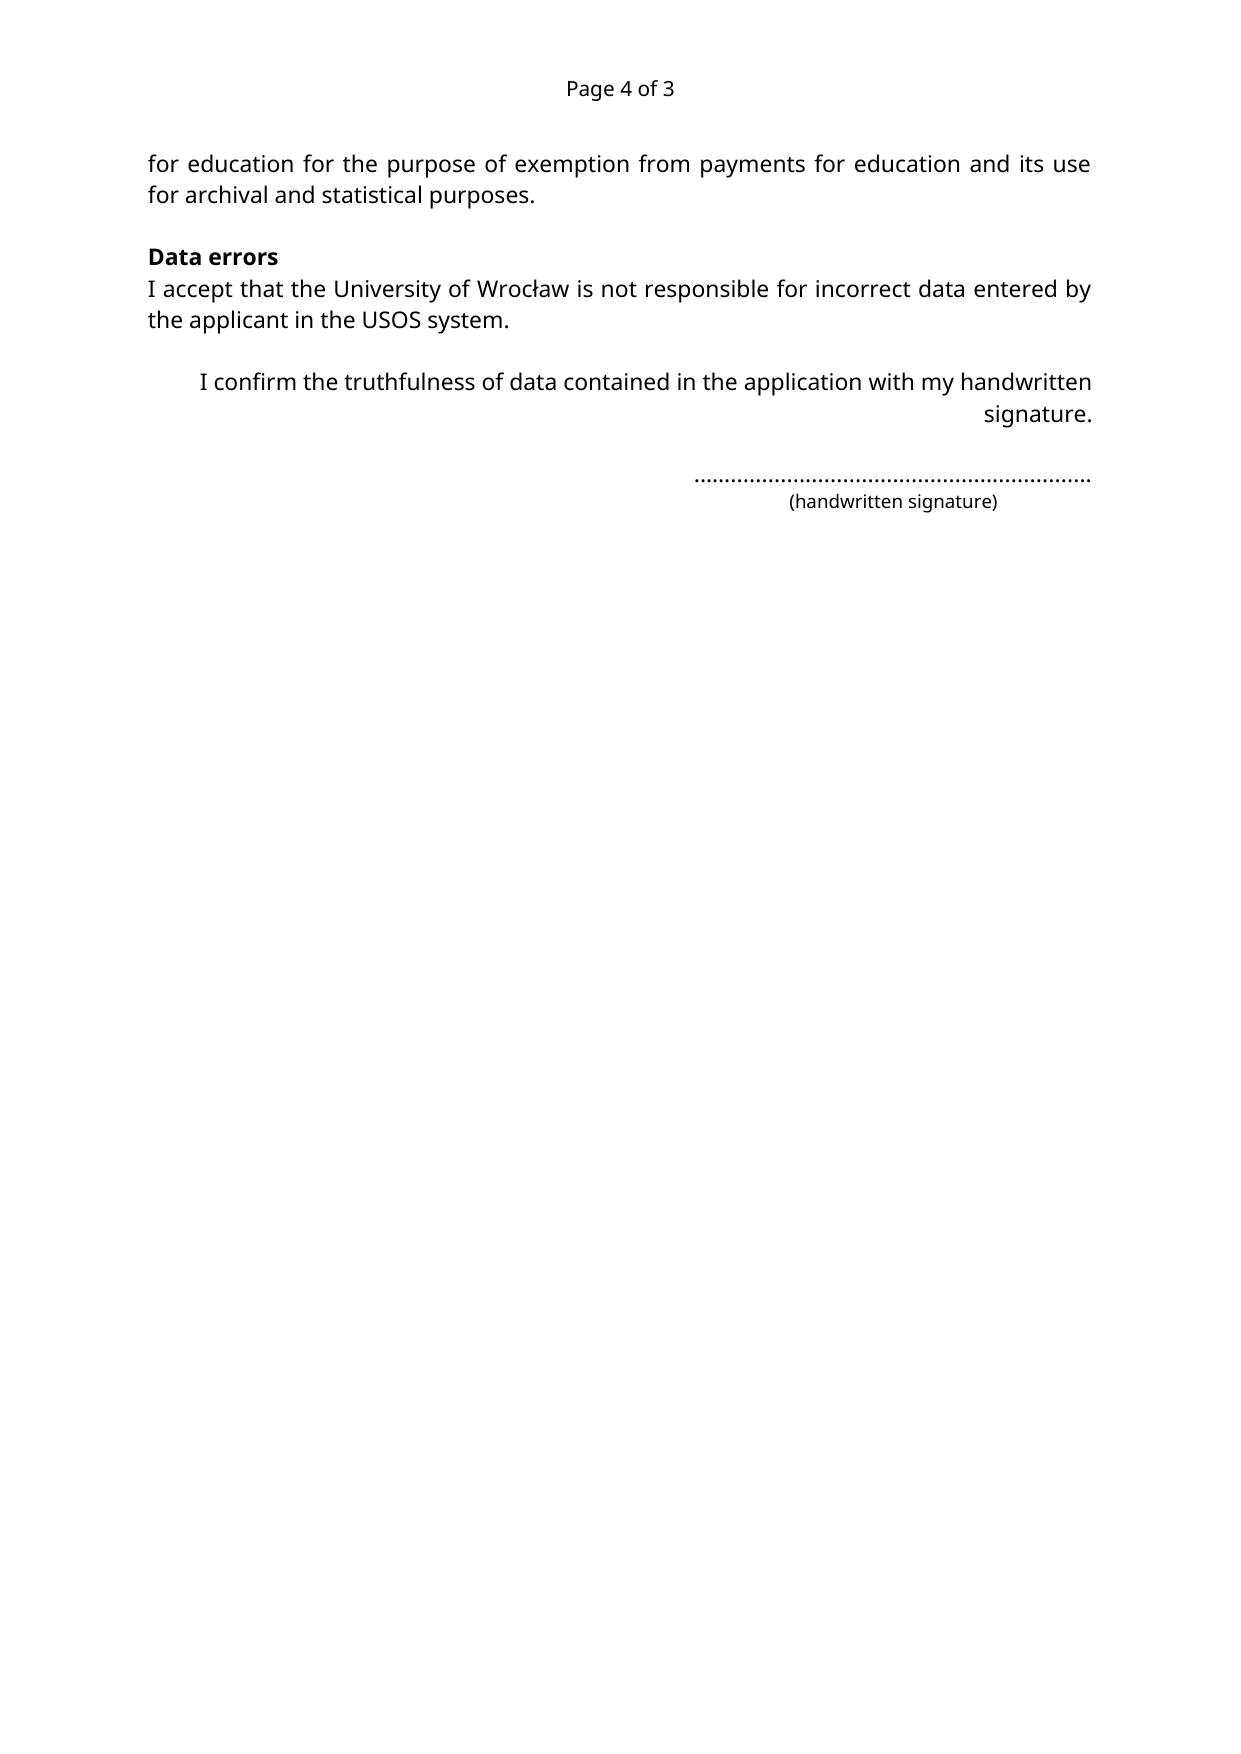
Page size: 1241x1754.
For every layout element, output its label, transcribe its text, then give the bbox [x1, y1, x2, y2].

text (handwritten signature) [694, 488, 1093, 514]
text I confirm the truthfulness of data contained in the application with my handwritten signature. [148, 366, 1093, 429]
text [148, 148, 1093, 210]
text Data errors [148, 241, 1093, 273]
text I accept that the University of Wrocław is not responsible for incorrect data entered by the applicant in the USOS system. [148, 273, 1093, 335]
